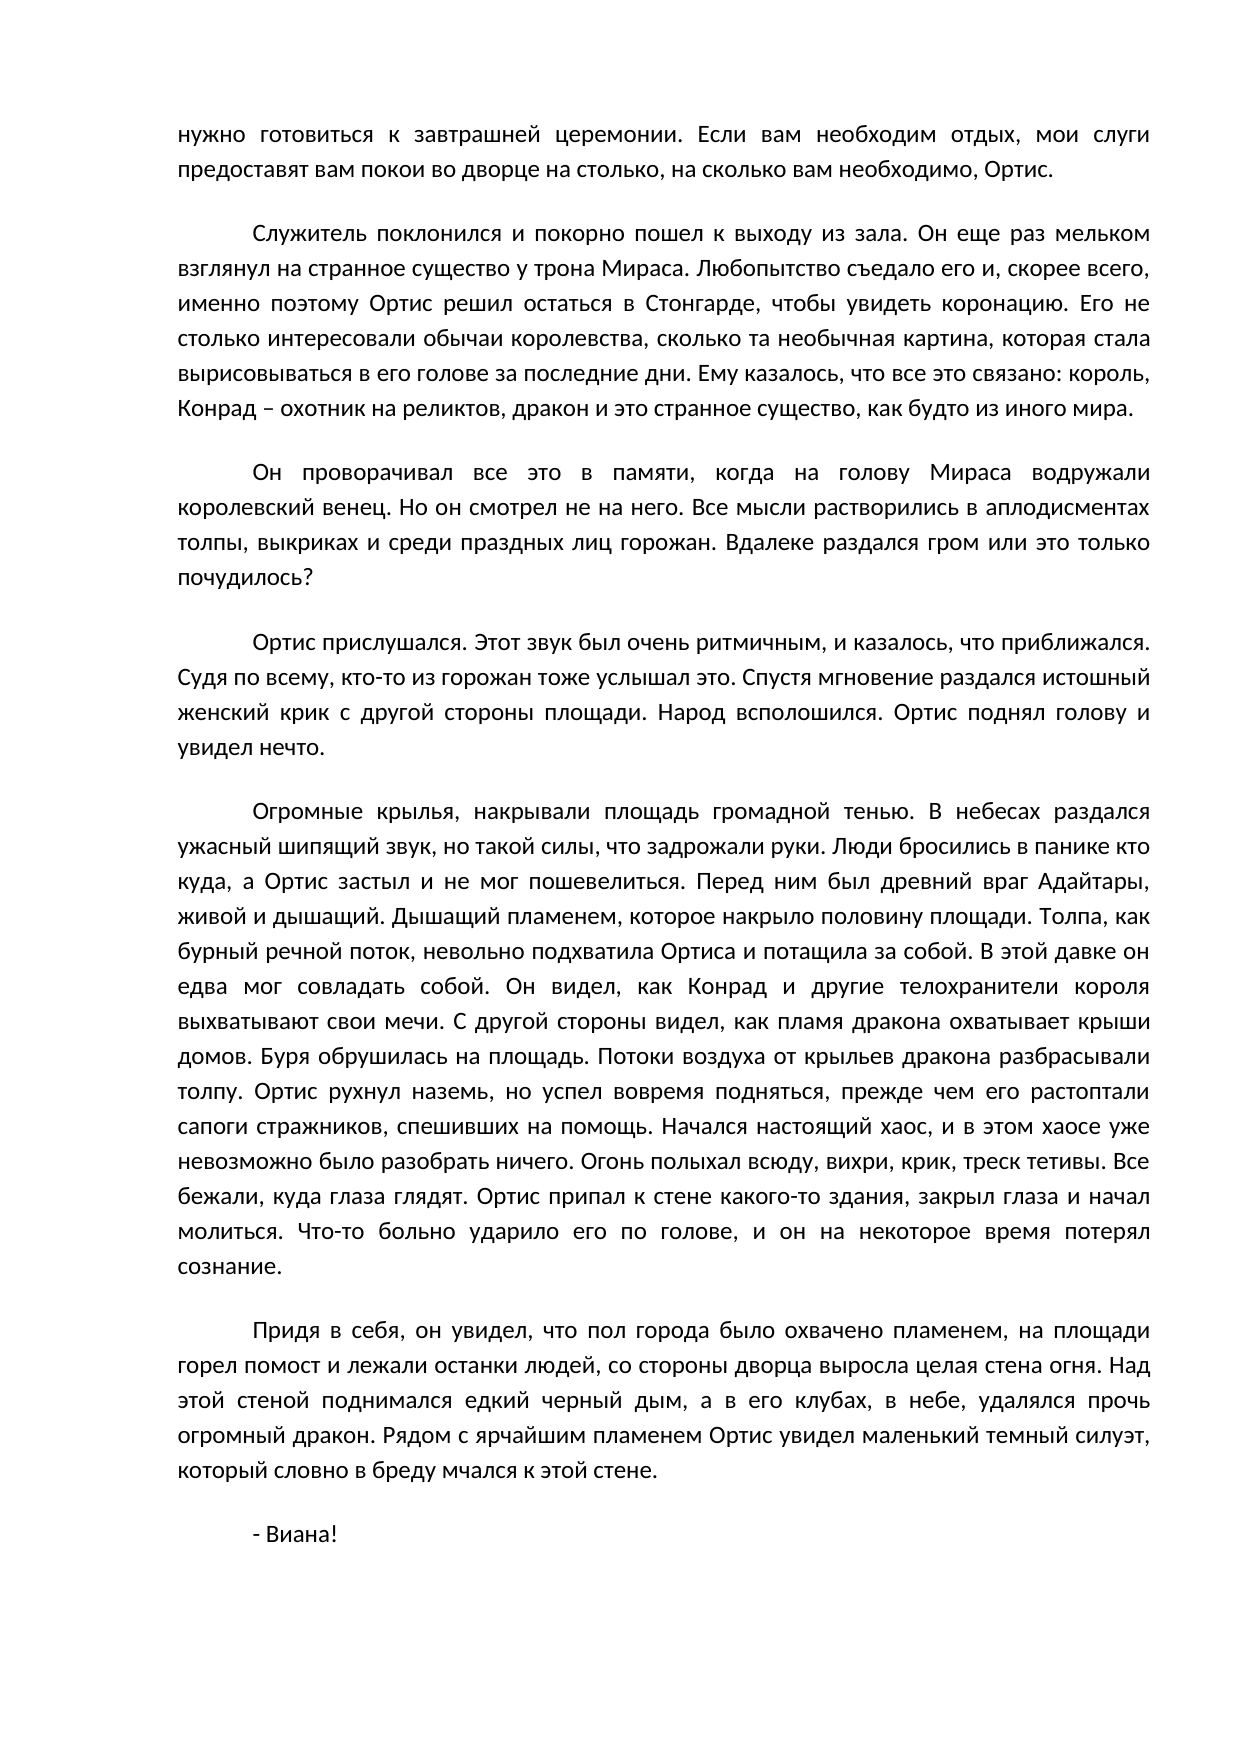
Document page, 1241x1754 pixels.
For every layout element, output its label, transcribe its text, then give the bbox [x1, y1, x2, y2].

text - Виана! [177, 1518, 1152, 1549]
text Огромные крылья, накрывали площадь громадной тенью. В небесах раздался ужасный шипящий звук, но такой силы, что задрожали руки. Люди бросились в панике кто куда, а Ортис застыл и не мог пошевелиться. Перед ним был древний враг Адайтары, живой и дышащий. Дышащий пламенем, которое накрыло половину площади. Толпа, как бурный речной поток, невольно подхватила Ортиса и потащила за собой. В этой давке он едва мог совладать собой. Он видел, как Конрад и другие телохранители короля выхватывают свои мечи. С другой стороны видел, как пламя дракона охватывает крыши домов. Буря обрушилась на площадь. Потоки воздуха от крыльев дракона разбрасывали толпу. Ортис рухнул наземь, но успел вовремя подняться, прежде чем его растоптали сапоги стражников, спешивших на помощь. Начался настоящий хаос, и в этом хаосе уже невозможно было разобрать ничего. Огонь полыхал всюду, вихри, крик, треск тетивы. Все бежали, куда глаза глядят. Ортис припал к стене какого-то здания, закрыл глаза и начал молиться. Что-то больно ударило его по голове, и он на некоторое время потерял сознание. [177, 795, 1152, 1280]
text Служитель поклонился и покорно пошел к выходу из зала. Он еще раз мельком взглянул на странное существо у трона Мираса. Любопытство съедало его и, скорее всего, именно поэтому Ортис решил остаться в Стонгарде, чтобы увидеть коронацию. Его не столько интересовали обычаи королевства, сколько та необычная картина, которая стала вырисовываться в его голове за последние дни. Ему казалось, что все это связано: король, Конрад – охотник на реликтов, дракон и это странное существо, как будто из иного мира. [177, 217, 1152, 423]
text Придя в себя, он увидел, что пол города было охвачено пламенем, на площади горел помост и лежали останки людей, со стороны дворца выросла целая стена огня. Над этой стеной поднимался едкий черный дым, а в его клубах, в небе, удалялся прочь огромный дракон. Рядом с ярчайшим пламенем Ортис увидел маленький темный силуэт, который словно в бреду мчался к этой стене. [177, 1314, 1152, 1484]
text Ортис прислушался. Этот звук был очень ритмичным, и казалось, что приближался. Судя по всему, кто-то из горожан тоже услышал это. Спустя мгновение раздался истошный женский крик с другой стороны площади. Народ всполошился. Ортис поднял голову и увидел нечто. [177, 626, 1152, 761]
text Он проворачивал все это в памяти, когда на голову Мираса водружали королевский венец. Но он смотрел не на него. Все мысли растворились в аплодисментах толпы, выкриках и среди праздных лиц горожан. Вдалеке раздался гром или это только почудилось? [177, 456, 1152, 592]
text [177, 118, 1152, 184]
